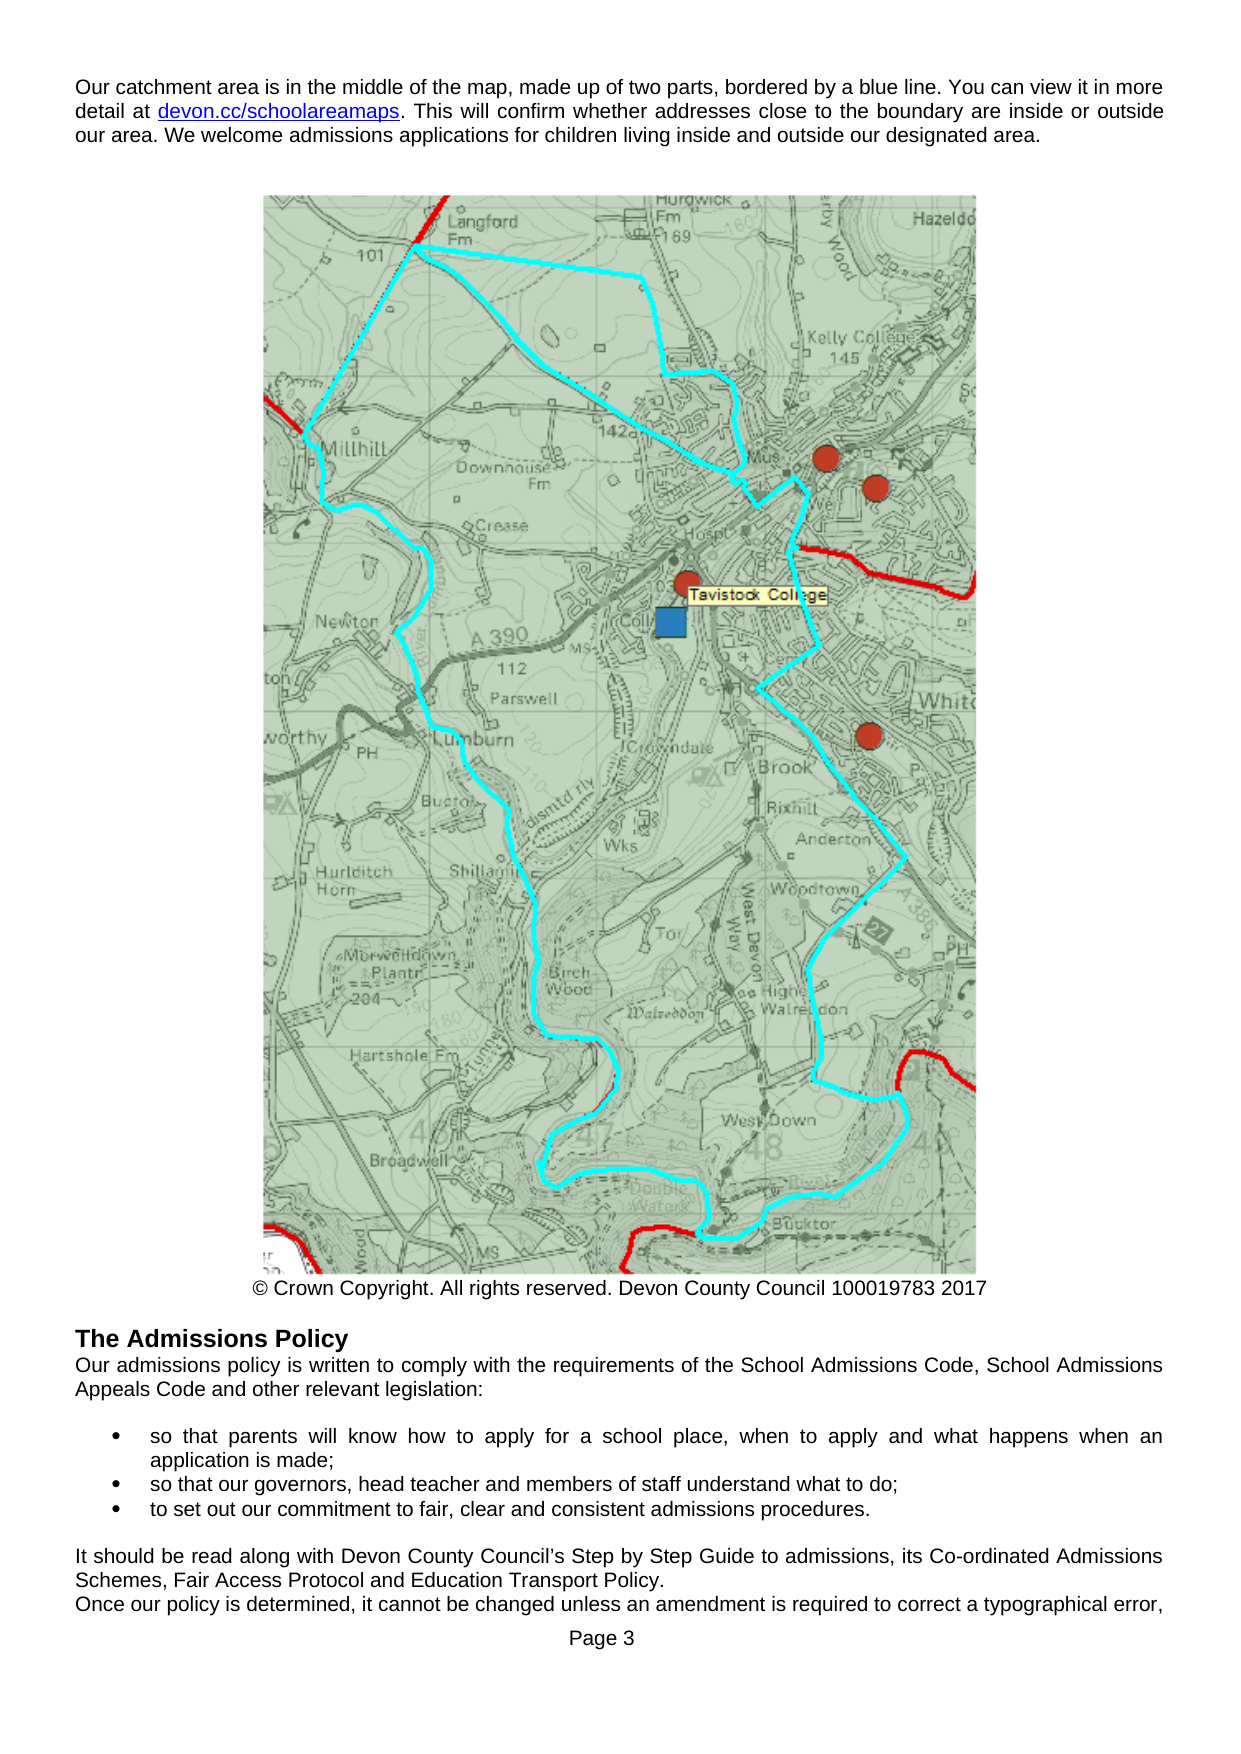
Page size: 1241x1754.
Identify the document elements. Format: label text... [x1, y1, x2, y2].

text Our admissions policy is written to comply with the requirements of the School Admissions Code, School Admissions Appeals Code and other relevant legislation: [75, 1352, 1165, 1400]
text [75, 1592, 1165, 1616]
picture [262, 194, 978, 1276]
list so that parents will know how to apply for a school place, when to apply and what happens when an application is made; [112, 1424, 1165, 1472]
list to set out our commitment to fair, clear and consistent admissions procedures. [112, 1496, 1165, 1520]
text It should be read along with Devon County Council’s Step by Step Guide to admissions, its Co-ordinated Admissions Schemes, Fair Access Protocol and Education Transport Policy. [75, 1544, 1165, 1592]
text Our catchment area is in the middle of the map, made up of two parts, bordered by a blue line. You can view it in more detail at devon.cc/schoolareamaps. This will confirm whether addresses close to the boundary are inside or outside our area. We welcome admissions applications for children living inside and outside our designated area. [75, 75, 1165, 147]
text The Admissions Policy [75, 1324, 1165, 1352]
text © Crown Copyright. All rights reserved. Devon County Council 100019783 2017 [75, 1276, 1165, 1300]
list so that our governors, head teacher and members of staff understand what to do; [112, 1472, 1165, 1496]
